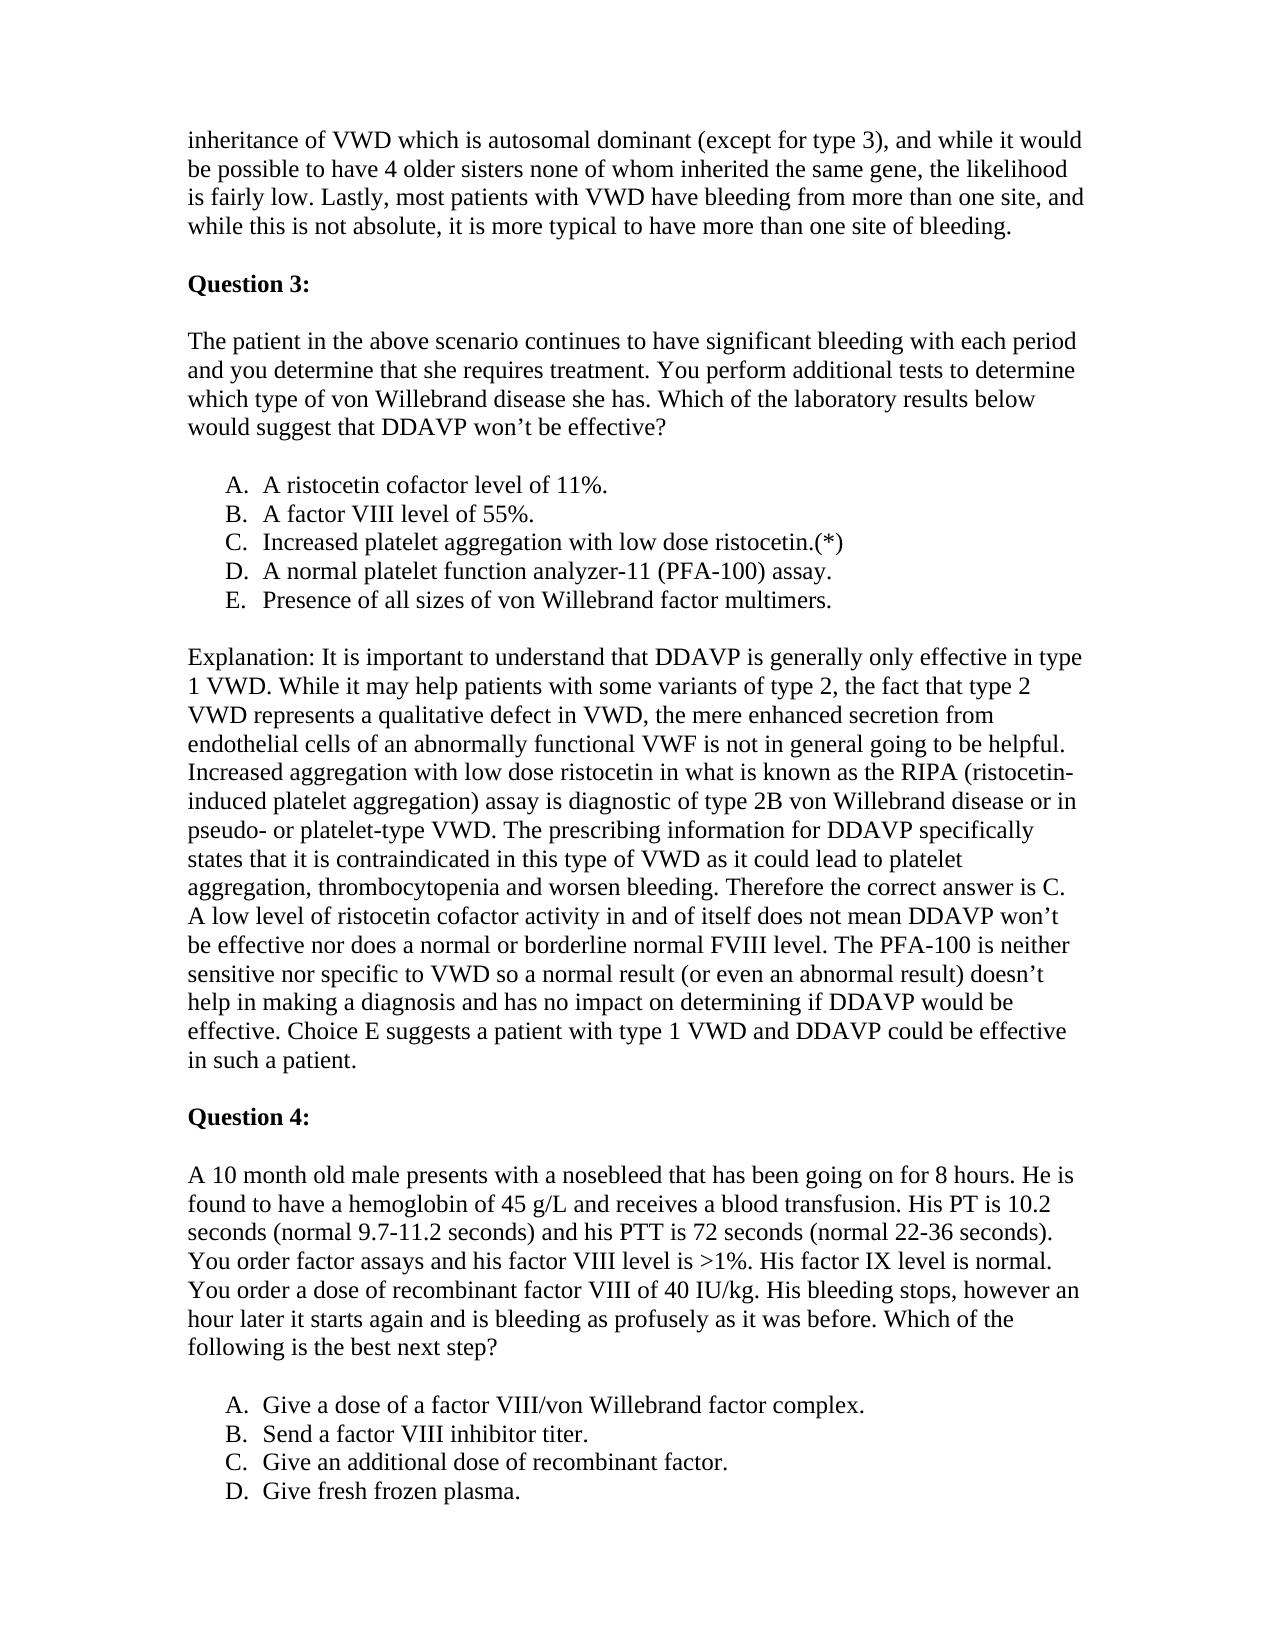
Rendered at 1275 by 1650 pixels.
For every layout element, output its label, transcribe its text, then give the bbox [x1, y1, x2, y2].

list A ristocetin cofactor level of 11%. [225, 470, 1087, 499]
list Give an additional dose of recombinant factor. [225, 1447, 1087, 1476]
text Question 4: [187, 1102, 1087, 1131]
text The patient in the above scenario continues to have significant bleeding with each period and you determine that she requires treatment. You perform additional tests to determine which type of von Willebrand disease she has. Which of the laboratory results below would suggest that DDAVP won’t be effective? [187, 326, 1087, 441]
text Question 3: [187, 269, 1087, 297]
list Presence of all sizes of von Willebrand factor multimers. [225, 585, 1087, 614]
text A 10 month old male presents with a nosebleed that has been going on for 8 hours. He is found to have a hemoglobin of 45 g/L and receives a blood transfusion. His PT is 10.2 seconds (normal 9.7-11.2 seconds) and his PTT is 72 seconds (normal 22-36 seconds). You order factor assays and his factor VIII level is >1%. His factor IX level is normal. You order a dose of recombinant factor VIII of 40 IU/kg. His bleeding stops, however an hour later it starts again and is bleeding as profusely as it was before. Which of the following is the best next step? [187, 1160, 1087, 1361]
list Increased platelet aggregation with low dose ristocetin.(*) [225, 527, 1087, 556]
list Give fresh frozen plasma. [225, 1476, 1087, 1505]
list Give a dose of a factor VIII/von Willebrand factor complex. [225, 1390, 1087, 1419]
text Explanation: It is important to understand that DDAVP is generally only effective in type 1 VWD. While it may help patients with some variants of type 2, the fact that type 2 VWD represents a qualitative defect in VWD, the mere enhanced secretion from endothelial cells of an abnormally functional VWF is not in general going to be helpful. Increased aggregation with low dose ristocetin in what is known as the RIPA (ristocetin-induced platelet aggregation) assay is diagnostic of type 2B von Willebrand disease or in pseudo- or platelet-type VWD. The prescribing information for DDAVP specifically states that it is contraindicated in this type of VWD as it could lead to platelet aggregation, thrombocytopenia and worsen bleeding. Therefore the correct answer is C. A low level of ristocetin cofactor activity in and of itself does not mean DDAVP won’t be effective nor does a normal or borderline normal FVIII level. The PFA-100 is neither sensitive nor specific to VWD so a normal result (or even an abnormal result) doesn’t help in making a diagnosis and has no impact on determining if DDAVP would be effective. Choice E suggests a patient with type 1 VWD and DDAVP could be effective in such a patient. [187, 642, 1087, 1074]
list A normal platelet function analyzer-11 (PFA-100) assay. [225, 556, 1087, 585]
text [187, 125, 1087, 240]
list A factor VIII level of 55%. [225, 499, 1087, 527]
list Send a factor VIII inhibitor titer. [225, 1419, 1087, 1447]
